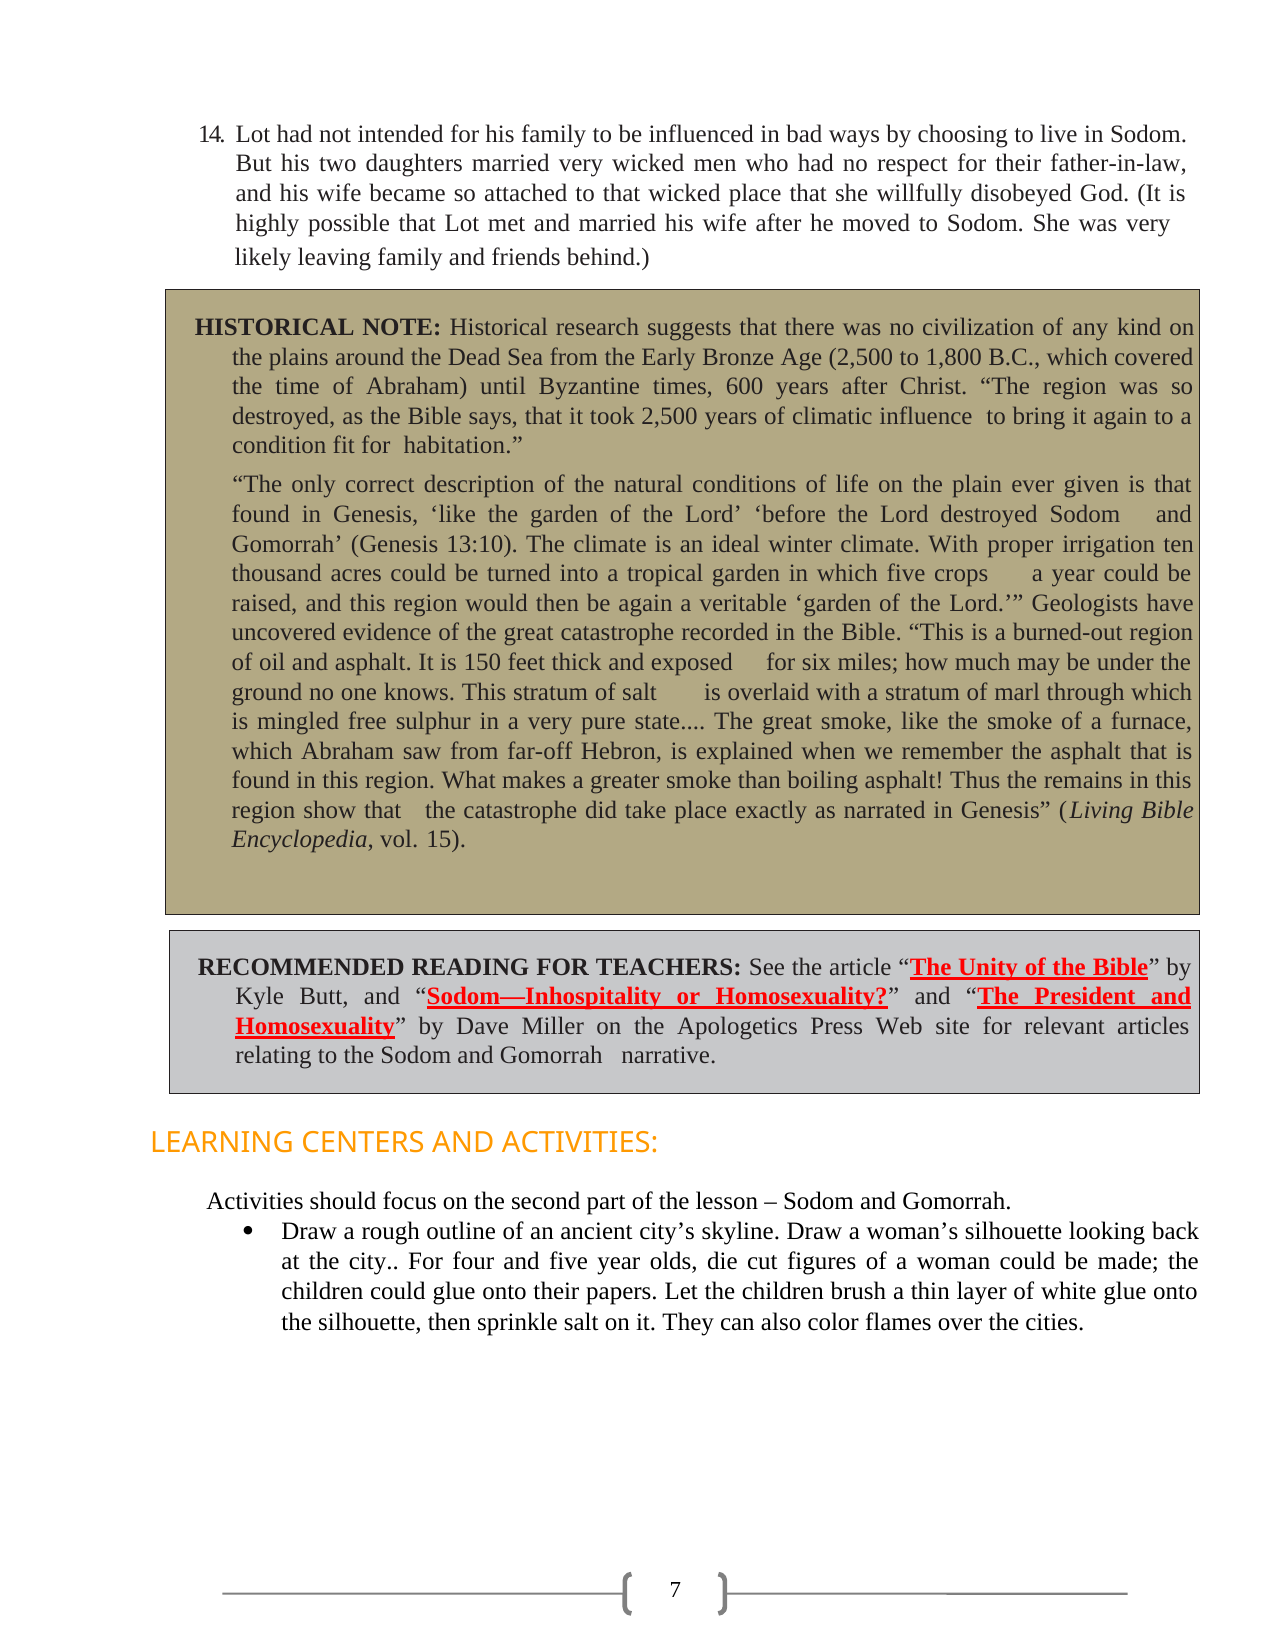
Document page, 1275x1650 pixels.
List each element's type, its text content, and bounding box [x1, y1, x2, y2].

list Lot had not intended for his family to be influenced in bad ways by choosing to live in Sodom. But his two daughters married very wicked men who had no respect for their father-in-law, and his wife became so attached to that wicked place that she willfully disobeyed God. (It is highly possible that Lot met and married his wife after he moved to Sodom. She was very [198, 119, 1188, 236]
text LEARNING CENTERS AND ACTIVITIES: [150, 952, 1200, 1161]
text Activities should focus on the second part of the lesson – Sodom and Gomorrah. [206, 1186, 1200, 1215]
list Draw a rough outline of an ancient city’s skyline. Draw a woman’s silhouette looking back at the city.. For four and five year olds, die cut figures of a woman could be made; the children could glue onto their papers. Let the children brush a thin layer of white glue onto the silhouette, then sprinkle salt on it. They can also color flames over the cities. [244, 1215, 1200, 1336]
text likely leaving family and friends behind.) [206, 242, 1200, 271]
